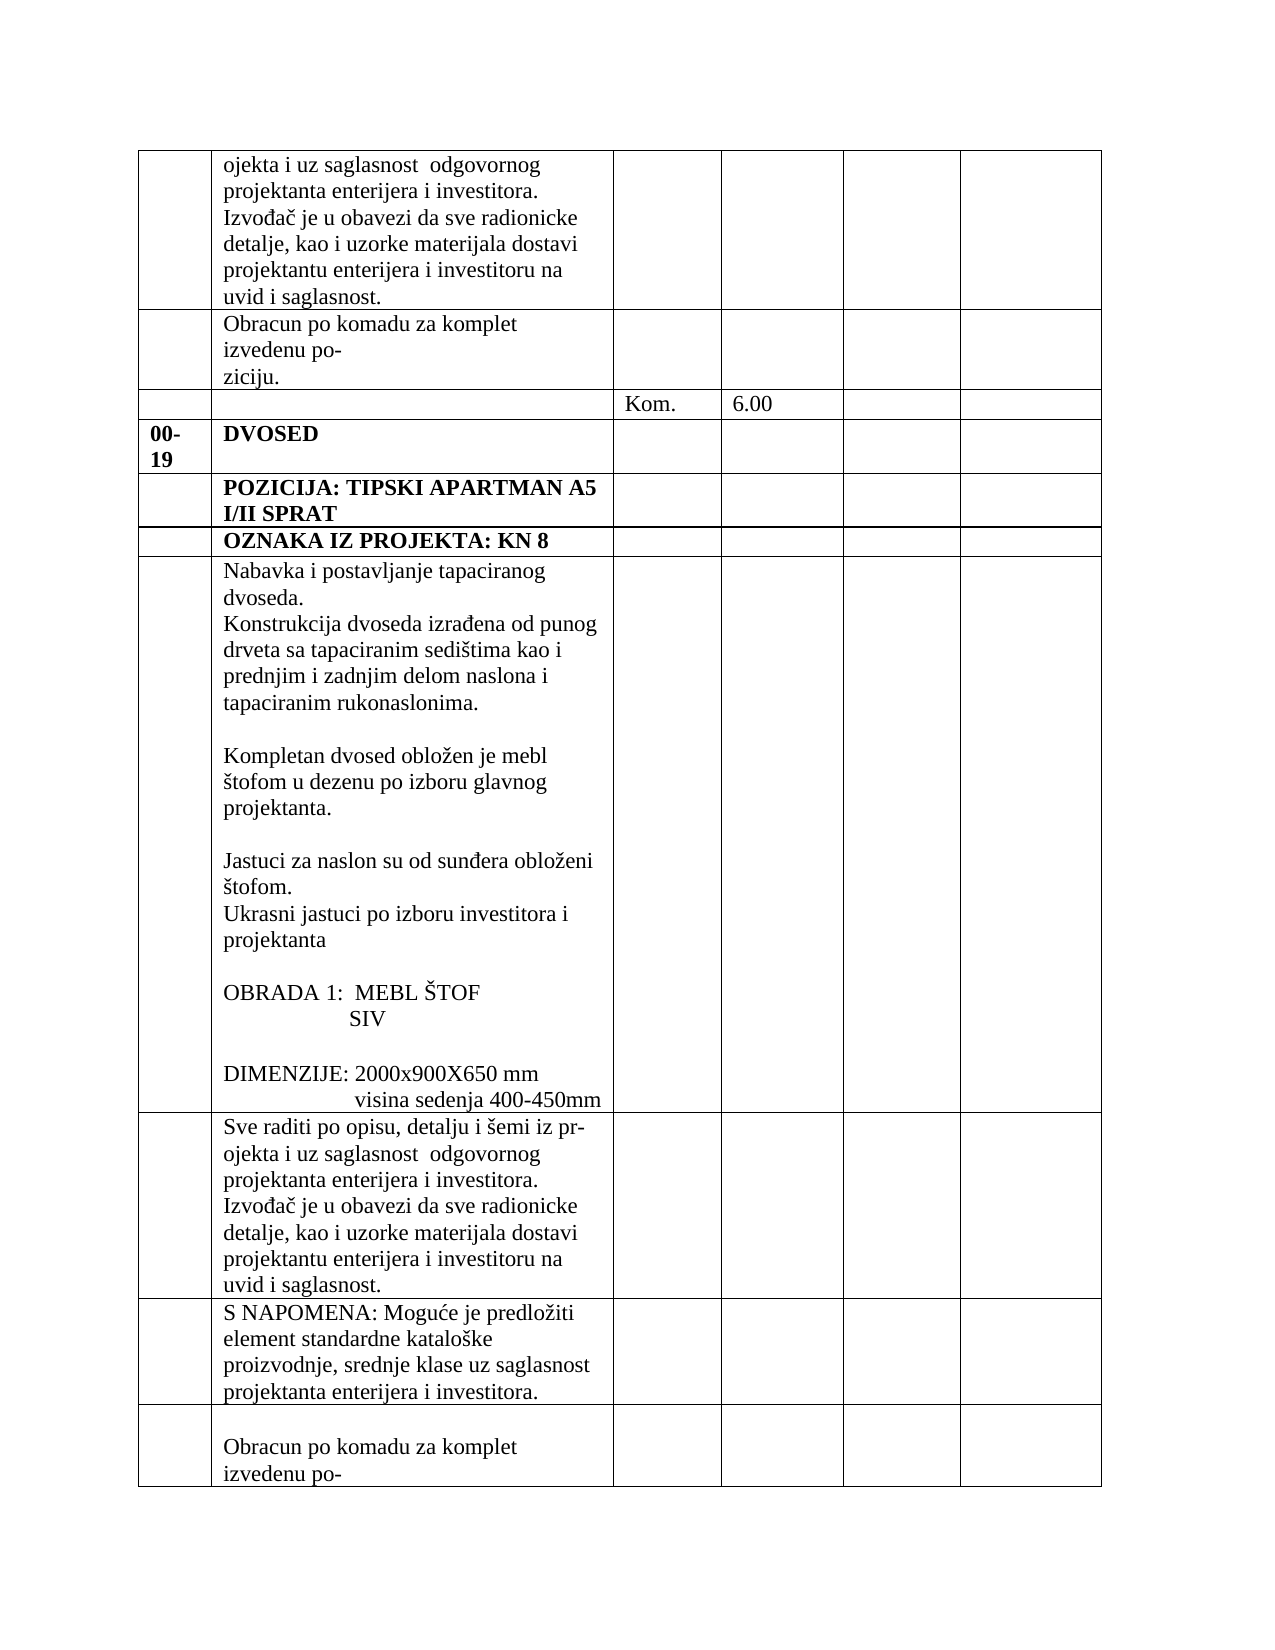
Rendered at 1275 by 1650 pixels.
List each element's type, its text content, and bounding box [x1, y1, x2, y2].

table_cell [139, 528, 211, 556]
table_cell [139, 151, 211, 309]
table_cell [614, 557, 721, 1112]
table_cell [614, 528, 721, 556]
table_cell [961, 420, 1101, 473]
table_cell 6.00 [722, 390, 843, 419]
table_cell [844, 1405, 960, 1486]
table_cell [212, 151, 613, 309]
table_cell [844, 557, 960, 1112]
table_cell [722, 1113, 843, 1298]
table_cell [961, 310, 1101, 389]
table_cell Obracun po komadu za komplet izvedenu po- ziciju. [212, 310, 613, 389]
table_cell [844, 310, 960, 389]
table_cell [212, 390, 613, 419]
table_cell [961, 1405, 1101, 1486]
table_cell [139, 390, 211, 419]
table_cell [722, 420, 843, 473]
table_cell [722, 528, 843, 556]
table_cell [614, 151, 721, 309]
table_cell S NAPOMENA: Moguće je predložiti element standardne kataloške proizvodnje, srednje klase uz saglasnost projektanta enterijera i investitora. [212, 1299, 613, 1404]
table_cell [722, 1299, 843, 1404]
table_cell [844, 474, 960, 526]
table_cell [614, 1113, 721, 1298]
table_cell [961, 1299, 1101, 1404]
table_cell POZICIJA: TIPSKI APARTMAN A5 I/II SPRAT [212, 474, 613, 526]
table_cell [139, 1113, 211, 1298]
table_cell [961, 528, 1101, 556]
table_cell [722, 151, 843, 309]
table_cell [722, 474, 843, 526]
table_cell [844, 420, 960, 473]
table_cell [614, 310, 721, 389]
table_cell OZNAKA IZ PROJEKTA: KN 8 [212, 528, 613, 556]
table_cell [212, 1405, 613, 1486]
table_cell [844, 151, 960, 309]
table_cell [139, 557, 211, 1112]
table_cell [614, 1299, 721, 1404]
table_cell Kom. [614, 390, 721, 419]
table_cell [961, 557, 1101, 1112]
table_cell 00-19 [139, 420, 211, 473]
table_cell [139, 1405, 211, 1486]
table_cell DVOSED [212, 420, 613, 473]
table_cell [139, 1299, 211, 1404]
table_cell Nabavka i postavljanje tapaciranog dvoseda. Konstrukcija dvoseda izrađena od punog drveta sa tapaciranim sedištima kao i prednjim i zadnjim delom naslona i tapaciranim rukonaslonima. Kompletan dvosed obložen je mebl štofom u dezenu po izboru glavnog projektanta. Jastuci za naslon su od sunđera obloženi štofom. Ukrasni jastuci po izboru investitora i projektanta OBRADA 1: MEBL ŠTOF SIV DIMENZIJE: 2000x900X650 mm visina sedenja 400-450mm [212, 557, 613, 1112]
table_cell [844, 1299, 960, 1404]
table_cell [614, 420, 721, 473]
table_cell [139, 310, 211, 389]
table_cell [722, 1405, 843, 1486]
table_cell [961, 1113, 1101, 1298]
table_cell [961, 390, 1101, 419]
table_cell [722, 310, 843, 389]
table_cell [961, 474, 1101, 526]
table_cell [139, 474, 211, 526]
table_cell [614, 474, 721, 526]
table_cell [844, 1113, 960, 1298]
table_cell [844, 390, 960, 419]
table_cell [961, 151, 1101, 309]
table_cell [614, 1405, 721, 1486]
table_cell [844, 528, 960, 556]
table_cell [722, 557, 843, 1112]
